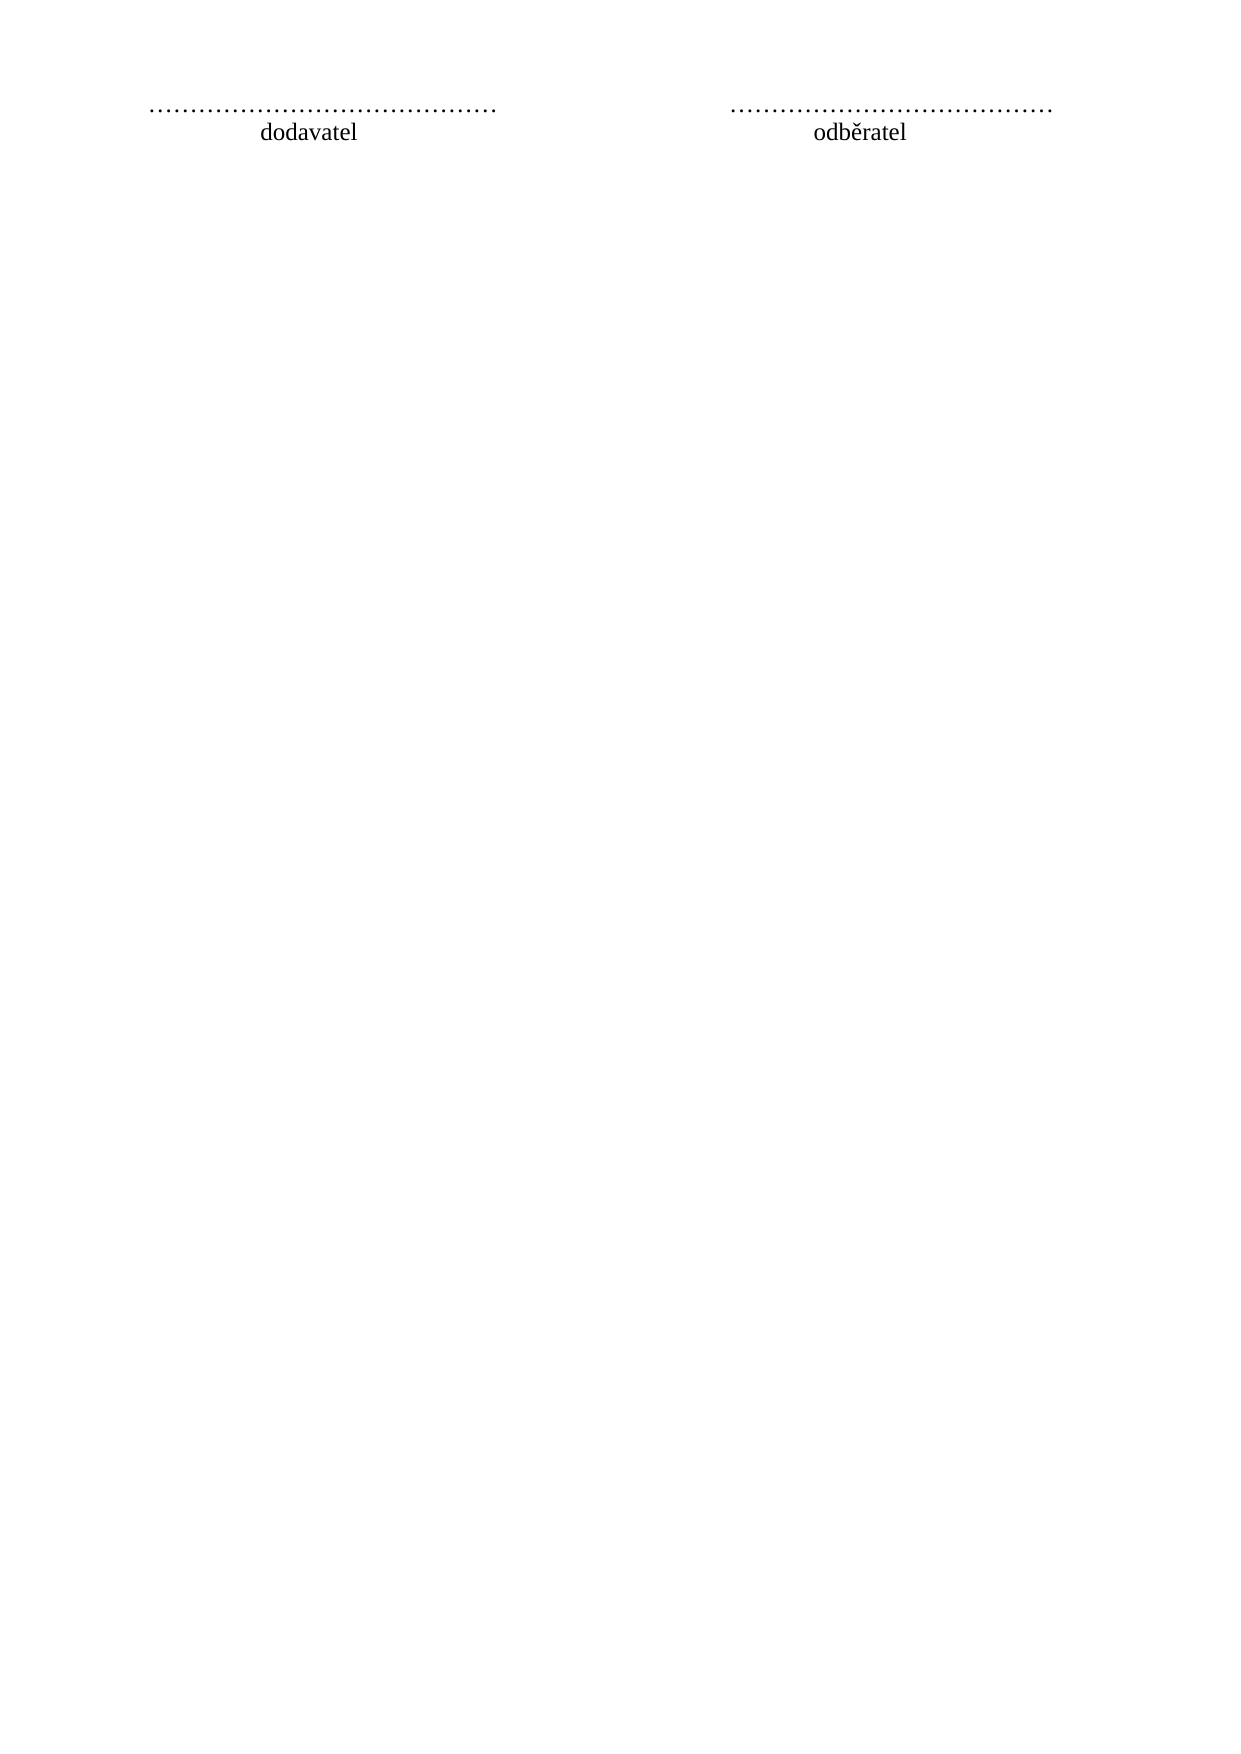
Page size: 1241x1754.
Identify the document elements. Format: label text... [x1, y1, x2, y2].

text …………………………………… ………………………………… [148, 89, 1093, 117]
text dodavatel odběratel [148, 117, 1093, 146]
